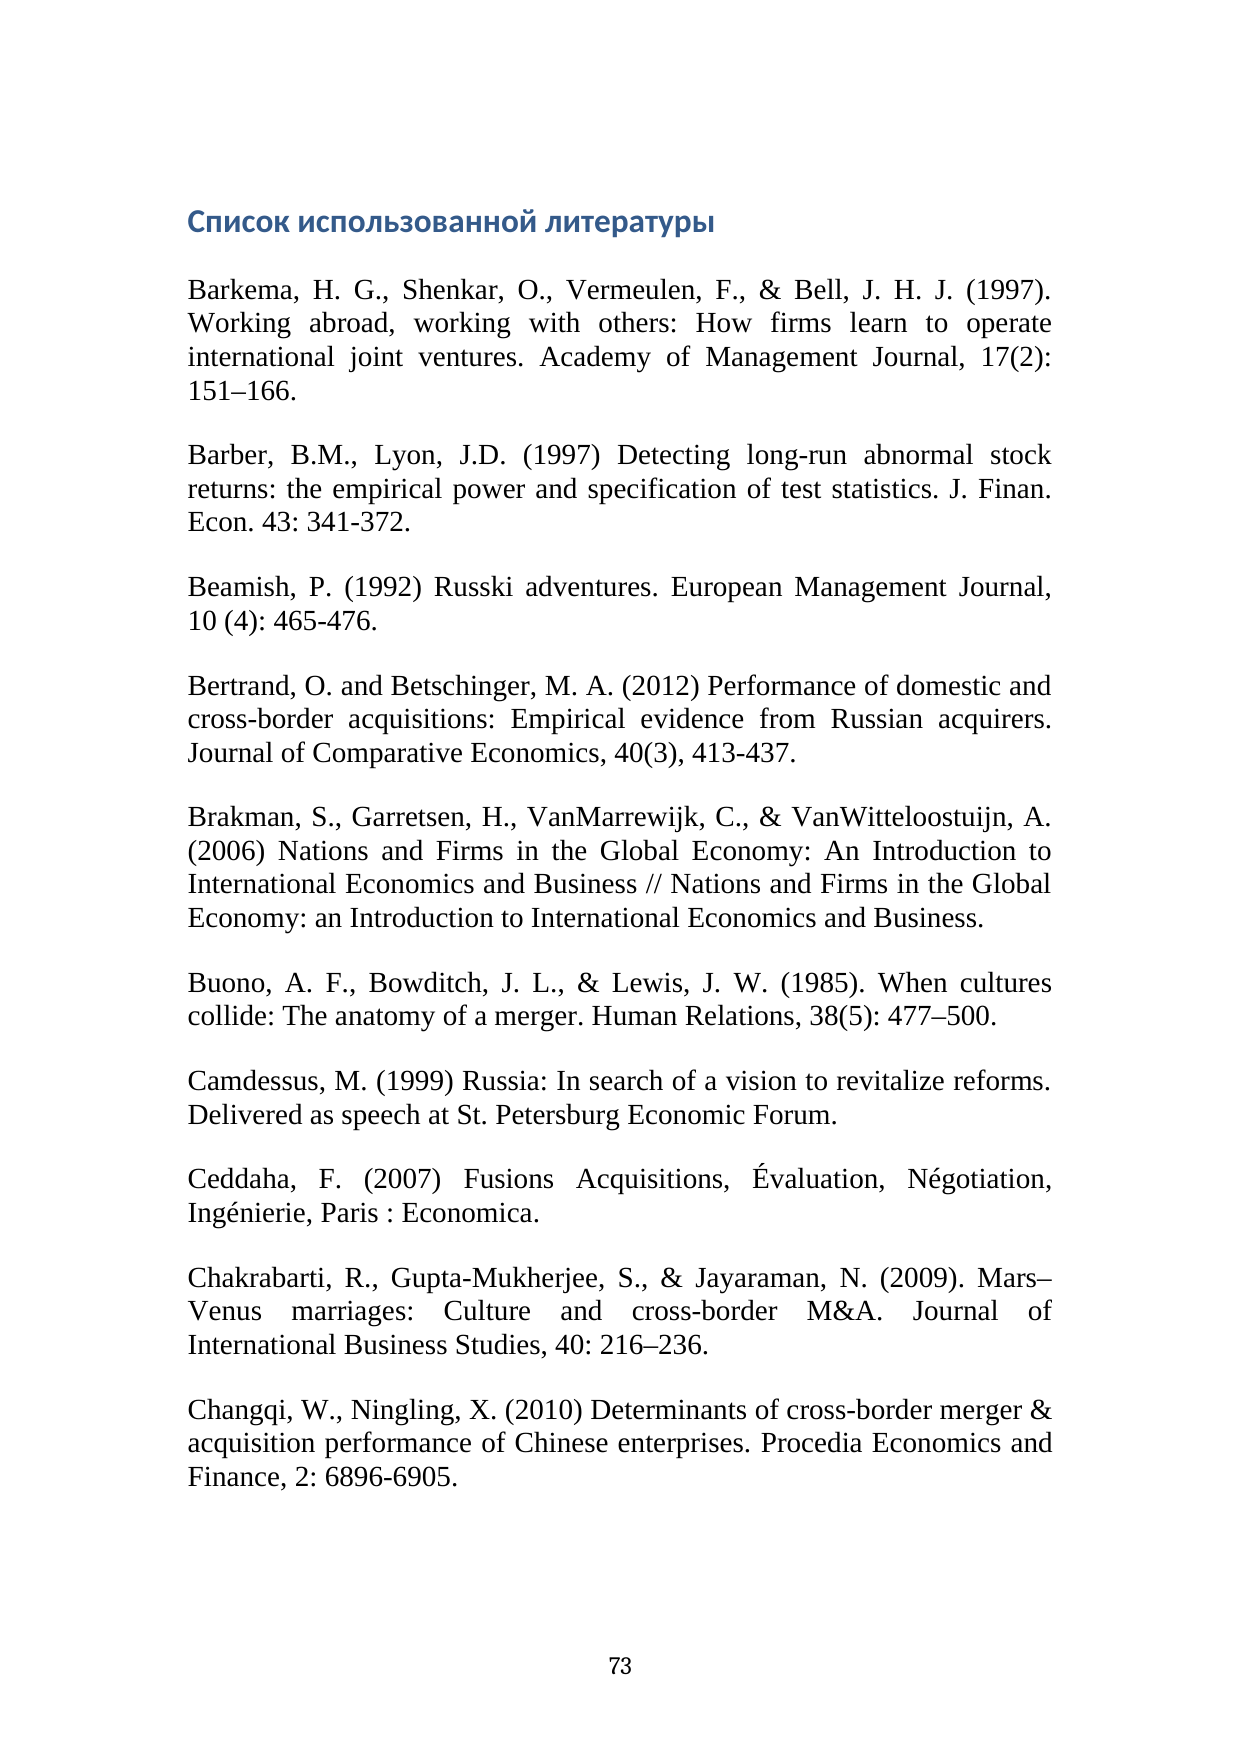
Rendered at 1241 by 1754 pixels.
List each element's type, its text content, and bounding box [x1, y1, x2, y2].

text Bertrand, O. and Betschinger, M. A. (2012) Performance of domestic and cross-border acquisitions: Empirical evidence from Russian acquirers. Journal of Comparative Economics, 40(3), 413-437. [187, 668, 1053, 768]
text Beamish, P. (1992) Russki adventures. European Management Journal, 10 (4): 465-476. [187, 569, 1053, 636]
text Camdessus, M. (1999) Russia: In search of a vision to revitalize reforms. Delivered as speech at St. Petersburg Economic Forum. [187, 1063, 1053, 1130]
text Brakman, S., Garretsen, H., VanMarrewijk, C., & VanWitteloostuijn, A. (2006) Nations and Firms in the Global Economy: An Introduction to International Economics and Business // Nations and Firms in the Global Economy: an Introduction to International Economics and Business. [187, 799, 1053, 934]
text Barkema, H. G., Shenkar, O., Vermeulen, F., & Bell, J. H. J. (1997). Working abroad, working with others: How firms learn to operate international joint ventures. Academy of Management Journal, 17(2): 151–166. [187, 272, 1053, 406]
text Changqi, W., Ningling, X. (2010) Determinants of cross-border merger & acquisition performance of Chinese enterprises. Procedia Economics and Finance, 2: 6896-6905. [187, 1392, 1053, 1492]
subtitle Список использованной литературы [187, 200, 1053, 241]
text Chakrabarti, R., Gupta-Mukherjee, S., & Jayaraman, N. (2009). Mars–Venus marriages: Culture and cross-border M&A. Journal of International Business Studies, 40: 216–236. [187, 1260, 1053, 1361]
text Barber, B.M., Lyon, J.D. (1997) Detecting long-run abnormal stock returns: the empirical power and specification of test statistics. J. Finan. Econ. 43: 341-372. [187, 437, 1053, 538]
text Ceddaha, F. (2007) Fusions Acquisitions, Évaluation, Négotiation, Ingénierie, Paris : Economica. [187, 1162, 1053, 1229]
text Buono, A. F., Bowditch, J. L., & Lewis, J. W. (1985). When cultures collide: The anatomy of a merger. Human Relations, 38(5): 477–500. [187, 965, 1053, 1032]
